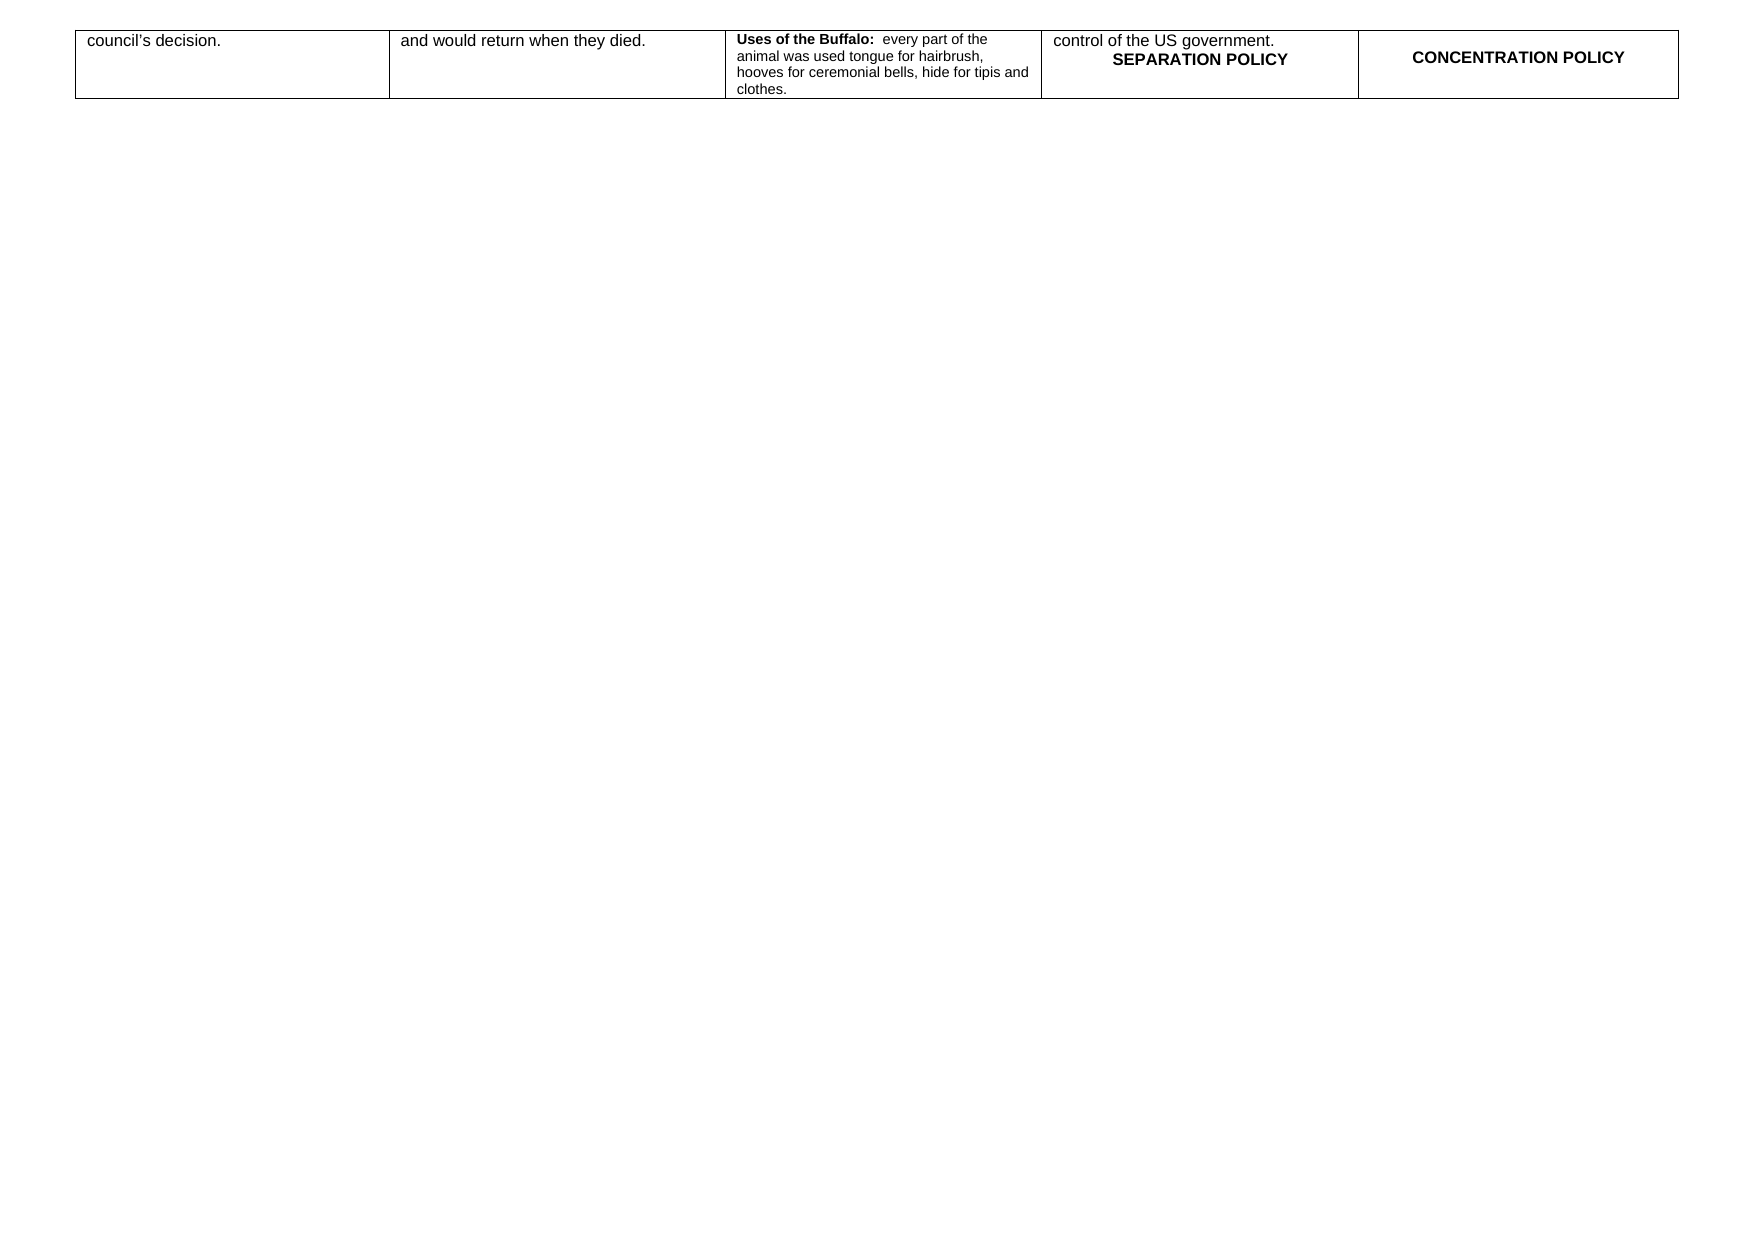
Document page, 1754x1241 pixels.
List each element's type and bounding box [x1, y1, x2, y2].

table_cell [1042, 31, 1358, 98]
table_cell [390, 31, 725, 98]
table_cell [726, 31, 1041, 98]
table_cell [1359, 31, 1678, 98]
table_cell [76, 31, 389, 98]
